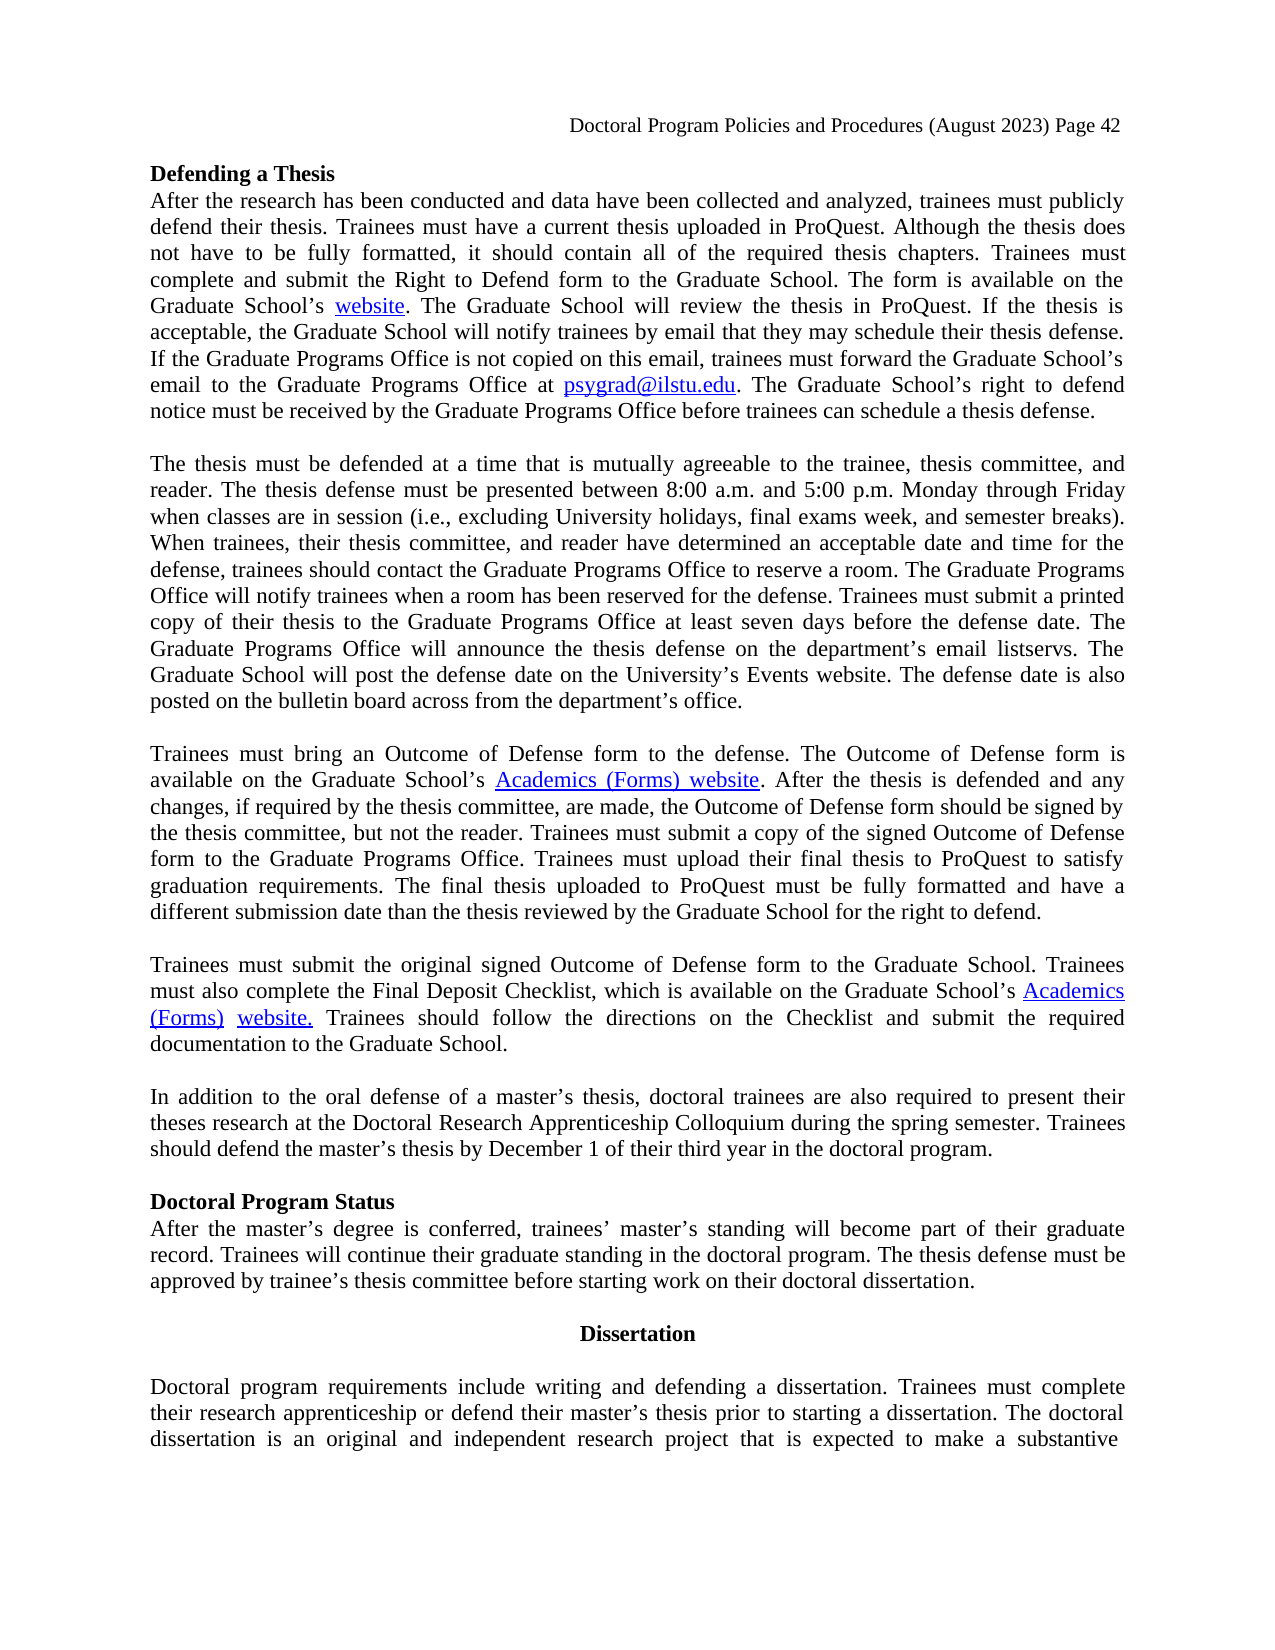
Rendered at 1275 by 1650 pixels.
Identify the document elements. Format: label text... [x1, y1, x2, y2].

text In addition to the oral defense of a master’s thesis, doctoral trainees are also required to present their theses research at the Doctoral Research Apprenticeship Colloquium during the spring semester. Trainees should defend the master’s thesis by December 1 of their third year in the doctoral program. [150, 1083, 1126, 1162]
subtitle Defending a Thesis [150, 160, 1142, 187]
subtitle Dissertation [152, 1320, 1123, 1346]
text The thesis must be defended at a time that is mutually agreeable to the trainee, thesis committee, and reader. The thesis defense must be presented between 8:00 a.m. and 5:00 p.m. Monday through Friday when classes are in session (i.e., excluding University holidays, final exams week, and semester breaks). When trainees, their thesis committee, and reader have determined an acceptable date and time for the defense, trainees should contact the Graduate Programs Office to reserve a room. The Graduate Programs Office will notify trainees when a room has been reserved for the defense. Trainees must submit a printed copy of their thesis to the Graduate Programs Office at least seven days before the defense date. The Graduate Programs Office will announce the thesis defense on the department’s email listservs. The Graduate School will post the defense date on the University’s Events website. The defense date is also posted on the bulletin board across from the department’s office. [150, 450, 1126, 714]
text Doctoral program requirements include writing and defending a dissertation. Trainees must complete their research apprenticeship or defend their master’s thesis prior to starting a dissertation. The doctoral dissertation is an original and independent research project that is expected to make a substantive [150, 1373, 1126, 1452]
text After the research has been conducted and data have been collected and analyzed, trainees must publicly defend their thesis. Trainees must have a current thesis uploaded in ProQuest. Although the thesis does not have to be fully formatted, it should contain all of the required thesis chapters. Trainees must complete and submit the Right to Defend form to the Graduate School. The form is available on the Graduate School’s website. The Graduate School will review the thesis in ProQuest. If the thesis is acceptable, the Graduate School will notify trainees by email that they may schedule their thesis defense. If the Graduate Programs Office is not copied on this email, trainees must forward the Graduate School’s email to the Graduate Programs Office at psygrad@ilstu.edu. The Graduate School’s right to defend notice must be received by the Graduate Programs Office before trainees can schedule a thesis defense. [150, 187, 1126, 424]
text Trainees must bring an Outcome of Defense form to the defense. The Outcome of Defense form is available on the Graduate School’s Academics (Forms) website. After the thesis is defended and any changes, if required by the thesis committee, are made, the Outcome of Defense form should be signed by the thesis committee, but not the reader. Trainees must submit a copy of the signed Outcome of Defense form to the Graduate Programs Office. Trainees must upload their final thesis to ProQuest to satisfy graduation requirements. The final thesis uploaded to ProQuest must be fully formatted and have a different submission date than the thesis reviewed by the Graduate School for the right to defend. [150, 740, 1126, 924]
text Trainees must submit the original signed Outcome of Defense form to the Graduate School. Trainees must also complete the Final Deposit Checklist, which is available on the Graduate School’s Academics (Forms) website. Trainees should follow the directions on the Checklist and submit the required documentation to the Graduate School. [150, 951, 1126, 1056]
subtitle Doctoral Program Status [150, 1188, 1142, 1214]
text After the master’s degree is conferred, trainees’ master’s standing will become part of their graduate record. Trainees will continue their graduate standing in the doctoral program. The thesis defense must be approved by trainee’s thesis committee before starting work on their doctoral dissertation. [150, 1214, 1126, 1294]
